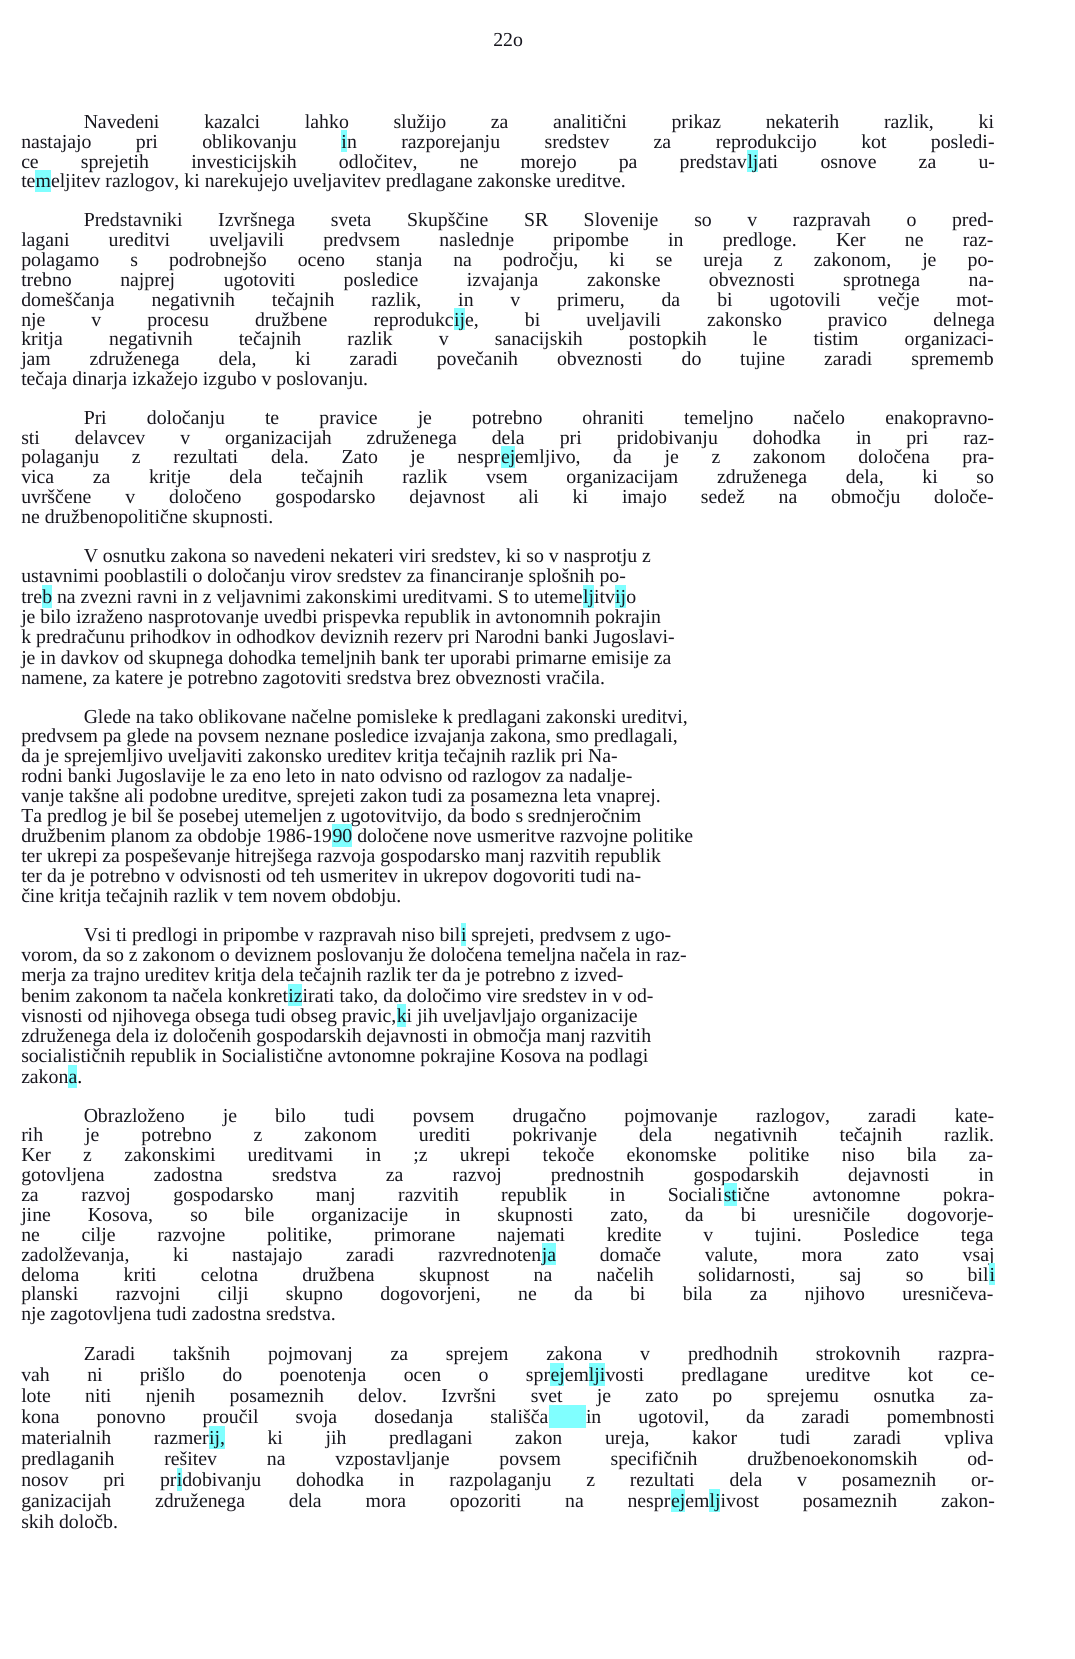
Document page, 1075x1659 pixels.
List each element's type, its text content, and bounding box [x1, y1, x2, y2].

text Pri določanju te pravice je potrebno ohraniti temeljno načelo enakopravno- sti delavcev v organizacijah združenega dela pri pridobivanju dohodka in pri raz- polaganju z rezultati dela. Zato je nesprejemljivo, da je z zakonom določena pra- vica za kritje dela tečajnih razlik vsem organizacijam združenega dela, ki so uvrščene v določeno gospodarsko dejavnost ali ki imajo sedež na območju določe- ne družbenopolitične skupnosti. [21, 409, 995, 528]
text Predstavniki Izvršnega sveta Skupščine SR Slovenije so v razpravah o pred- lagani ureditvi uveljavili predvsem naslednje pripombe in predloge. Ker ne raz- polagamo s podrobnejšo oceno stanja na področju, ki se ureja z zakonom, je po- trebno najprej ugotoviti posledice izvajanja zakonske obveznosti sprotnega na- domeščanja negativnih tečajnih razlik, in v primeru, da bi ugotovili večje mot- nje v procesu družbene reprodukcije, bi uveljavili zakonsko pravico delnega kritja negativnih tečajnih razlik v sanacijskih postopkih le tistim organizaci- jam združenega dela, ki zaradi povečanih obveznosti do tujine zaradi sprememb tečaja dinarja izkažejo izgubo v poslovanju. [21, 211, 995, 390]
text Navedeni kazalci lahko služijo za analitični prikaz nekaterih razlik, ki nastajajo pri oblikovanju in razporejanju sredstev za reprodukcijo kot posledi- ce sprejetih investicijskih odločitev, ne morejo pa predstavljati osnove za u- temeljitev razlogov, ki narekujejo uveljavitev predlagane zakonske ureditve. [21, 113, 995, 192]
text Zaradi takšnih pojmovanj za sprejem zakona v predhodnih strokovnih razpra- vah ni prišlo do poenotenja ocen o sprejemljivosti predlagane ureditve kot ce- lote niti njenih posameznih delov. Izvršni svet je zato po sprejemu osnutka za- kona ponovno proučil svoja dosedanja stališča in ugotovil, da zaradi pomembnosti materialnih razmerij, ki jih predlagani zakon ureja, kakor tudi zaradi vpliva predlaganih rešitev na vzpostavljanje povsem specifičnih družbenoekonomskih od- nosov pri pridobivanju dohodka in razpolaganju z rezultati dela v posameznih or- ganizacijah združenega dela mora opozoriti na nesprejemljivost posameznih zakon- skih določb. [21, 1344, 995, 1533]
text Vsi ti predlogi in pripombe v razpravah niso bili sprejeti, predvsem z ugo- vorom, da so z zakonom o deviznem poslovanju že določena temeljna načela in raz- merja za trajno ureditev kritja dela tečajnih razlik ter da je potrebno z izved- benim zakonom ta načela konkretizirati tako, da določimo vire sredstev in v od- visnosti od njihovega obsega tudi obseg pravic,ki jih uveljavljajo organizacije združenega dela iz določenih gospodarskih dejavnosti in območja manj razvitih socialističnih republik in Socialistične avtonomne pokrajine Kosova na podlagi zakona. [21, 925, 995, 1088]
text Obrazloženo je bilo tudi povsem drugačno pojmovanje razlogov, zaradi kate- rih je potrebno z zakonom urediti pokrivanje dela negativnih tečajnih razlik. Ker z zakonskimi ureditvami in ;z ukrepi tekoče ekonomske politike niso bila za- gotovljena zadostna sredstva za razvoj prednostnih gospodarskih dejavnosti in za razvoj gospodarsko manj razvitih republik in Socialistične avtonomne pokra- jine Kosova, so bile organizacije in skupnosti zato, da bi uresničile dogovorje- ne cilje razvojne politike, primorane najemati kredite v tujini. Posledice tega zadolževanja, ki nastajajo zaradi razvrednotenja domače valute, mora zato vsaj deloma kriti celotna družbena skupnost na načelih solidarnosti, saj so bili planski razvojni cilji skupno dogovorjeni, ne da bi bila za njihovo uresničeva- nje zagotovljena tudi zadostna sredstva. [21, 1106, 995, 1325]
text Glede na tako oblikovane načelne pomisleke k predlagani zakonski ureditvi, predvsem pa glede na povsem neznane posledice izvajanja zakona, smo predlagali, da je sprejemljivo uveljaviti zakonsko ureditev kritja tečajnih razlik pri Na- rodni banki Jugoslavije le za eno leto in nato odvisno od razlogov za nadalje- vanje takšne ali podobne ureditve, sprejeti zakon tudi za posamezna leta vnaprej. Ta predlog je bil še posebej utemeljen z ugotovitvijo, da bodo s srednjeročnim družbenim planom za obdobje 1986-1990 določene nove usmeritve razvojne politike ter ukrepi za pospeševanje hitrejšega razvoja gospodarsko manj razvitih republik ter da je potrebno v odvisnosti od teh usmeritev in ukrepov dogovoriti tudi na- čine kritja tečajnih razlik v tem novem obdobju. [21, 708, 995, 906]
text V osnutku zakona so navedeni nekateri viri sredstev, ki so v nasprotju z ustavnimi pooblastili o določanju virov sredstev za financiranje splošnih po- treb na zvezni ravni in z veljavnimi zakonskimi ureditvami. S to utemeljitvijo je bilo izraženo nasprotovanje uvedbi prispevka republik in avtonomnih pokrajin k predračunu prihodkov in odhodkov deviznih rezerv pri Narodni banki Jugoslavi- je in davkov od skupnega dohodka temeljnih bank ter uporabi primarne emisije za namene, za katere je potrebno zagotoviti sredstva brez obveznosti vračila. [21, 547, 995, 689]
text 22o [21, 27, 995, 50]
